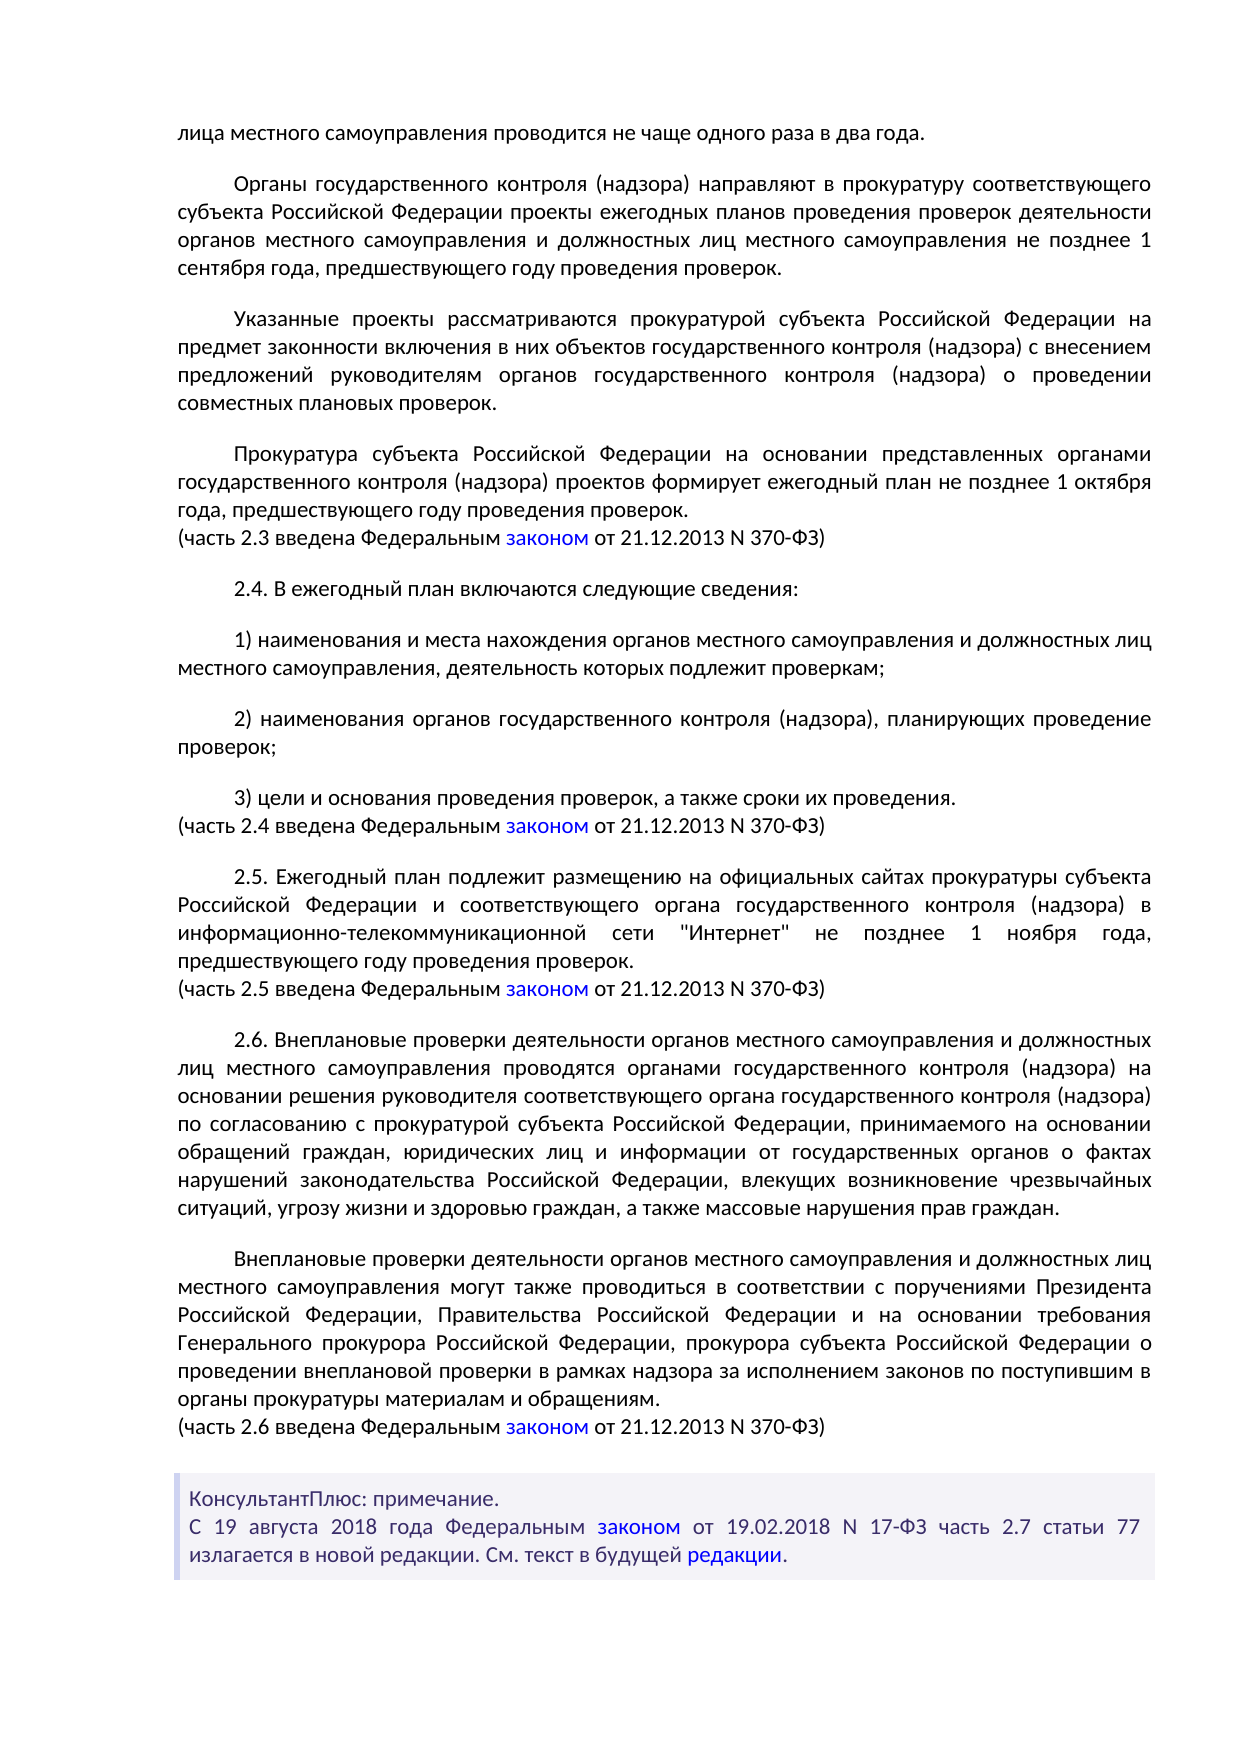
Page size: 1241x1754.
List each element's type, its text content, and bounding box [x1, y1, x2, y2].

text 2.5. Ежегодный план подлежит размещению на официальных сайтах прокуратуры субъекта Российской Федерации и соответствующего органа государственного контроля (надзора) в информационно-телекоммуникационной сети "Интернет" не позднее 1 ноября года, предшествующего году проведения проверок. [177, 862, 1152, 974]
text 3) цели и основания проведения проверок, а также сроки их проведения. [177, 783, 1152, 811]
text 2.6. Внеплановые проверки деятельности органов местного самоуправления и должностных лиц местного самоуправления проводятся органами государственного контроля (надзора) на основании решения руководителя соответствующего органа государственного контроля (надзора) по согласованию с прокуратурой субъекта Российской Федерации, принимаемого на основании обращений граждан, юридических лиц и информации от государственных органов о фактах нарушений законодательства Российской Федерации, влекущих возникновение чрезвычайных ситуаций, угрозу жизни и здоровью граждан, а также массовые нарушения прав граждан. [177, 1025, 1152, 1221]
text 1) наименования и места нахождения органов местного самоуправления и должностных лиц местного самоуправления, деятельность которых подлежит проверкам; [177, 625, 1152, 681]
text (часть 2.5 введена Федеральным законом от 21.12.2013 N 370-ФЗ) [177, 974, 1152, 1002]
text 2.4. В ежегодный план включаются следующие сведения: [177, 574, 1152, 602]
text Органы государственного контроля (надзора) направляют в прокуратуру соответствующего субъекта Российской Федерации проекты ежегодных планов проведения проверок деятельности органов местного самоуправления и должностных лиц местного самоуправления не позднее 1 сентября года, предшествующего году проведения проверок. [177, 169, 1152, 281]
text (часть 2.3 введена Федеральным законом от 21.12.2013 N 370-ФЗ) [177, 523, 1152, 551]
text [177, 118, 1152, 146]
text Указанные проекты рассматриваются прокуратурой субъекта Российской Федерации на предмет законности включения в них объектов государственного контроля (надзора) с внесением предложений руководителям органов государственного контроля (надзора) о проведении совместных плановых проверок. [177, 304, 1152, 416]
table_header КонсультантПлюс: примечание. С 19 августа 2018 года Федеральным законом от 19.02.2018 N 17-ФЗ часть 2.7 статьи 77 излагается в новой редакции. См. текст в будущей редакции. [180, 1473, 1149, 1580]
text (часть 2.6 введена Федеральным законом от 21.12.2013 N 370-ФЗ) [177, 1412, 1152, 1440]
text (часть 2.4 введена Федеральным законом от 21.12.2013 N 370-ФЗ) [177, 811, 1152, 839]
text Прокуратура субъекта Российской Федерации на основании представленных органами государственного контроля (надзора) проектов формирует ежегодный план не позднее 1 октября года, предшествующего году проведения проверок. [177, 439, 1152, 523]
text 2) наименования органов государственного контроля (надзора), планирующих проведение проверок; [177, 704, 1152, 760]
text Внеплановые проверки деятельности органов местного самоуправления и должностных лиц местного самоуправления могут также проводиться в соответствии с поручениями Президента Российской Федерации, Правительства Российской Федерации и на основании требования Генерального прокурора Российской Федерации, прокурора субъекта Российской Федерации о проведении внеплановой проверки в рамках надзора за исполнением законов по поступившим в органы прокуратуры материалам и обращениям. [177, 1244, 1152, 1412]
